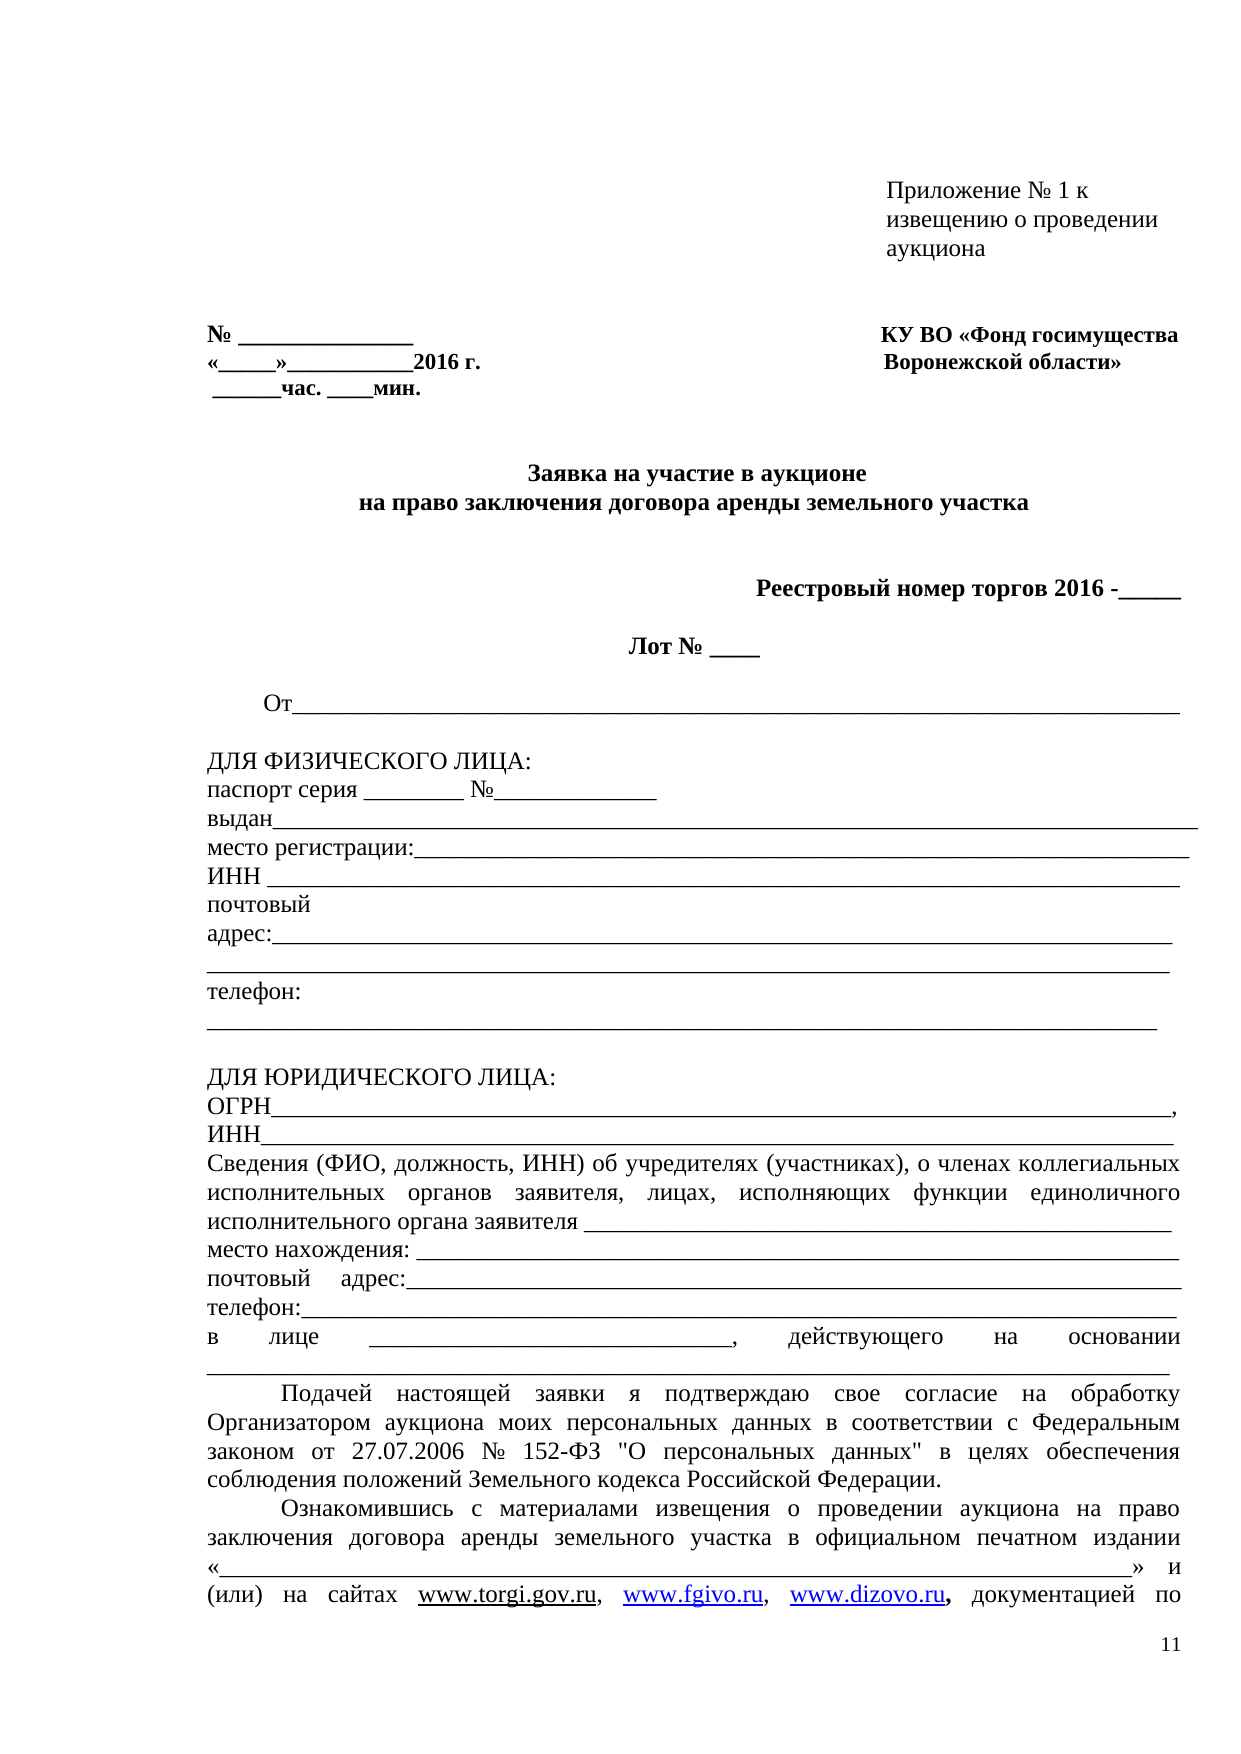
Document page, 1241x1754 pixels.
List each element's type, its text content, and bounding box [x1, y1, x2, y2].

text почтовый адрес:______________________________________________________________ телефон:______________________________________________________________________ [207, 1263, 1181, 1321]
text ______час. ____мин. [207, 374, 1181, 401]
text почтовый адрес:________________________________________________________________________ [207, 889, 1181, 947]
text ОГРН________________________________________________________________________, ИНН_________________________________________________________________________ [207, 1091, 1181, 1148]
text _____________________________________________________________________________ [207, 947, 1181, 976]
text Приложение № 1 к извещению о проведении аукциона [886, 176, 1181, 262]
text Лот № ____ [207, 631, 1181, 659]
text место нахождения: _____________________________________________________________ [207, 1234, 1181, 1263]
text От_______________________________________________________________________ [207, 688, 1181, 717]
text № ______________ КУ ВО «Фонд госимущества [207, 319, 1181, 348]
text паспорт серия ________ №_____________ выдан__________________________________________________________________________ [207, 774, 1200, 832]
text ИНН _________________________________________________________________________ [207, 861, 1181, 889]
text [207, 1493, 1181, 1608]
text ДЛЯ ЮРИДИЧЕСКОГО ЛИЦА: [207, 1062, 1181, 1091]
text Подачей настоящей заявки я подтверждаю свое согласие на обработку Организатором аукциона моих персональных данных в соответствии с Федеральным законом от 27.07.2006 № 152-ФЗ "О персональных данных" в целях обеспечения соблюдения положений Земельного кодекса Российской Федерации. [207, 1378, 1181, 1493]
text «_____»___________2016 г. Воронежской области» [207, 348, 1181, 374]
text место регистрации:______________________________________________________________ [207, 832, 1200, 861]
text в лице _____________________________, действующего на основании _____________________________________________________________________________ [207, 1321, 1181, 1378]
text на право заключения договора аренды земельного участка [207, 487, 1181, 516]
text телефон: ____________________________________________________________________________ [207, 976, 1181, 1033]
text Реестровый номер торгов 2016 -_____ [207, 573, 1181, 602]
text Сведения (ФИО, должность, ИНН) об учредителях (участниках), о членах коллегиальных исполнительных органов заявителя, лицах, исполняющих функции единоличного исполнительного органа заявителя _______________________________________________ [207, 1148, 1181, 1234]
text ДЛЯ ФИЗИЧЕСКОГО ЛИЦА: [207, 746, 1200, 774]
text Заявка на участие в аукционе [207, 458, 1181, 487]
